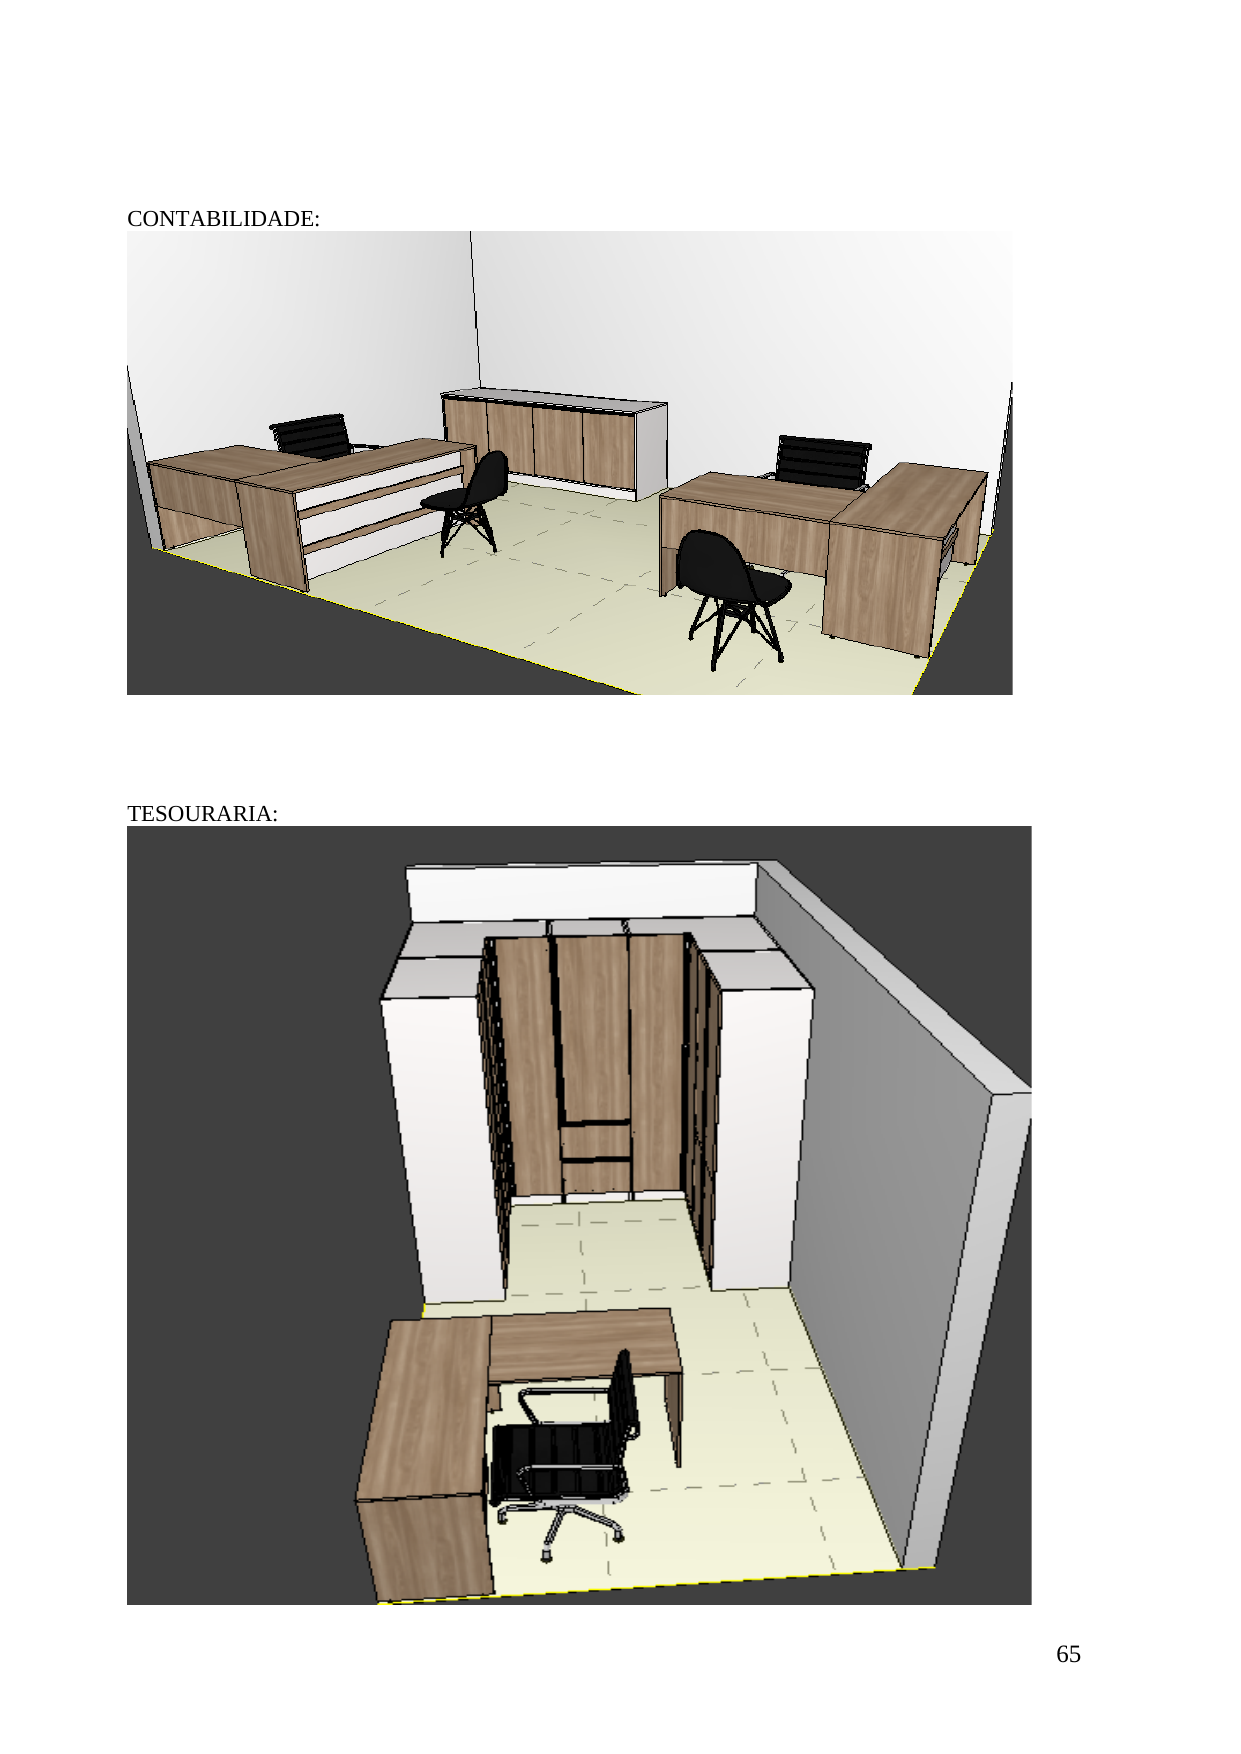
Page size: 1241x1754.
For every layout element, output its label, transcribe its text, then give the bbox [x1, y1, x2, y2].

text TESOURARIA: [127, 800, 1101, 826]
picture [127, 826, 1032, 1605]
text CONTABILIDADE: [127, 206, 1101, 232]
picture [127, 231, 1013, 695]
